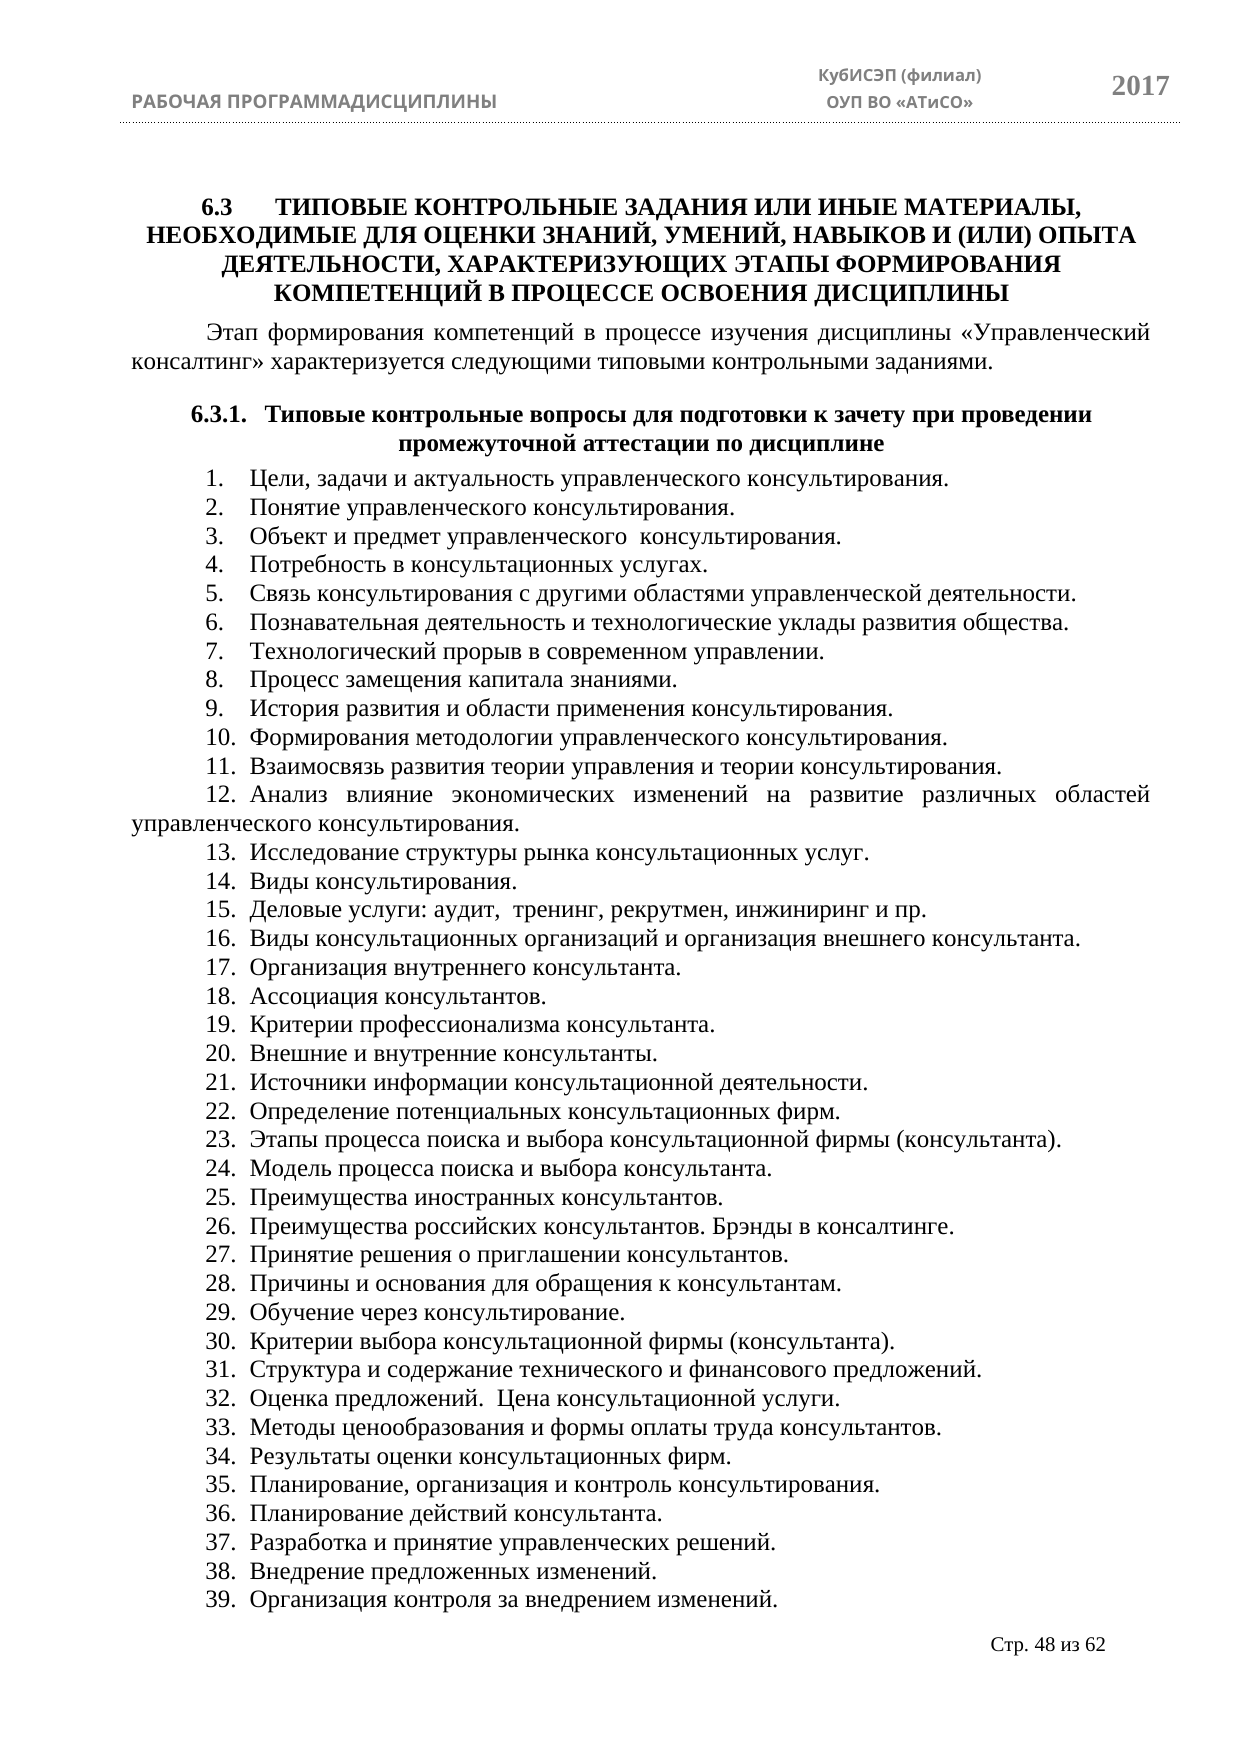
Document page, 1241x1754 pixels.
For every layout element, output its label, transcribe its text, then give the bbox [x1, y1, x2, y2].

list Организация контроля за внедрением изменений. [131, 1584, 1152, 1613]
list Технологический прорыв в современном управлении. [131, 636, 1152, 664]
list Деловые услуги: аудит, тренинг, рекрутмен, инжиниринг и пр. [131, 894, 1152, 923]
list Связь консультирования с другими областями управленческой деятельности. [131, 578, 1152, 607]
list Взаимосвязь развития теории управления и теории консультирования. [131, 751, 1152, 779]
list Понятие управленческого консультирования. [131, 492, 1152, 521]
list Определение потенциальных консультационных фирм. [131, 1096, 1152, 1124]
list Познавательная деятельность и технологические уклады развития общества. [131, 607, 1152, 636]
list Планирование действий консультанта. [131, 1498, 1152, 1527]
list Типовые контрольные вопросы для подготовки к зачету при проведении промежуточной аттестации по дисциплине [131, 399, 1152, 457]
list Разработка и принятие управленческих решений. [131, 1527, 1152, 1556]
list Оценка предложений. Цена консультационной услуги. [131, 1383, 1152, 1412]
text Этап формирования компетенций в процессе изучения дисциплины «Управленческий консалтинг» характеризуется следующими типовыми контрольными заданиями. [131, 317, 1152, 374]
list Виды консультационных организаций и организация внешнего консультанта. [131, 923, 1152, 952]
list Этапы процесса поиска и выбора консультационной фирмы (консультанта). [131, 1124, 1152, 1153]
list Планирование, организация и контроль консультирования. [131, 1469, 1152, 1498]
list Цели, задачи и актуальность управленческого консультирования. [131, 463, 1152, 492]
list Принятие решения о приглашении консультантов. [131, 1239, 1152, 1268]
list Потребность в консультационных услугах. [131, 549, 1152, 578]
list Организация внутреннего консультанта. [131, 952, 1152, 981]
list Анализ влияние экономических изменений на развитие различных областей управленческого консультирования. [131, 779, 1152, 837]
list Ассоциация консультантов. [131, 981, 1152, 1009]
list Результаты оценки консультационных фирм. [131, 1441, 1152, 1469]
list Обучение через консультирование. [131, 1297, 1152, 1326]
list ТИПОВЫЕ КОНТРОЛЬНЫЕ ЗАДАНИЯ ИЛИ ИНЫЕ МАТЕРИАЛЫ, НЕОБХОДИМЫЕ ДЛЯ ОЦЕНКИ ЗНАНИЙ, УМЕНИЙ, НАВЫКОВ И (ИЛИ) ОПЫТА ДЕЯТЕЛЬНОСТИ, ХАРАКТЕРИЗУЮЩИХ ЭТАПЫ ФОРМИРОВАНИЯ КОМПЕТЕНЦИЙ В ПРОЦЕССЕ ОСВОЕНИЯ ДИСЦИПЛИНЫ [131, 192, 1152, 307]
list Виды консультирования. [131, 866, 1152, 894]
list Методы ценообразования и формы оплаты труда консультантов. [131, 1412, 1152, 1441]
list Критерии выбора консультационной фирмы (консультанта). [131, 1326, 1152, 1354]
list Причины и основания для обращения к консультантам. [131, 1268, 1152, 1297]
list Критерии профессионализма консультанта. [131, 1009, 1152, 1038]
list Преимущества российских консультантов. Брэнды в консалтинге. [131, 1211, 1152, 1239]
list Преимущества иностранных консультантов. [131, 1182, 1152, 1211]
list Структура и содержание технического и финансового предложений. [131, 1354, 1152, 1383]
list Источники информации консультационной деятельности. [131, 1067, 1152, 1096]
list Исследование структуры рынка консультационных услуг. [131, 837, 1152, 866]
list Объект и предмет управленческого консультирования. [131, 521, 1152, 549]
list История развития и области применения консультирования. [131, 693, 1152, 722]
list Формирования методологии управленческого консультирования. [131, 722, 1152, 751]
list Внешние и внутренние консультанты. [131, 1038, 1152, 1067]
list Процесс замещения капитала знаниями. [131, 664, 1152, 693]
list Модель процесса поиска и выбора консультанта. [131, 1153, 1152, 1182]
list Внедрение предложенных изменений. [131, 1556, 1152, 1584]
